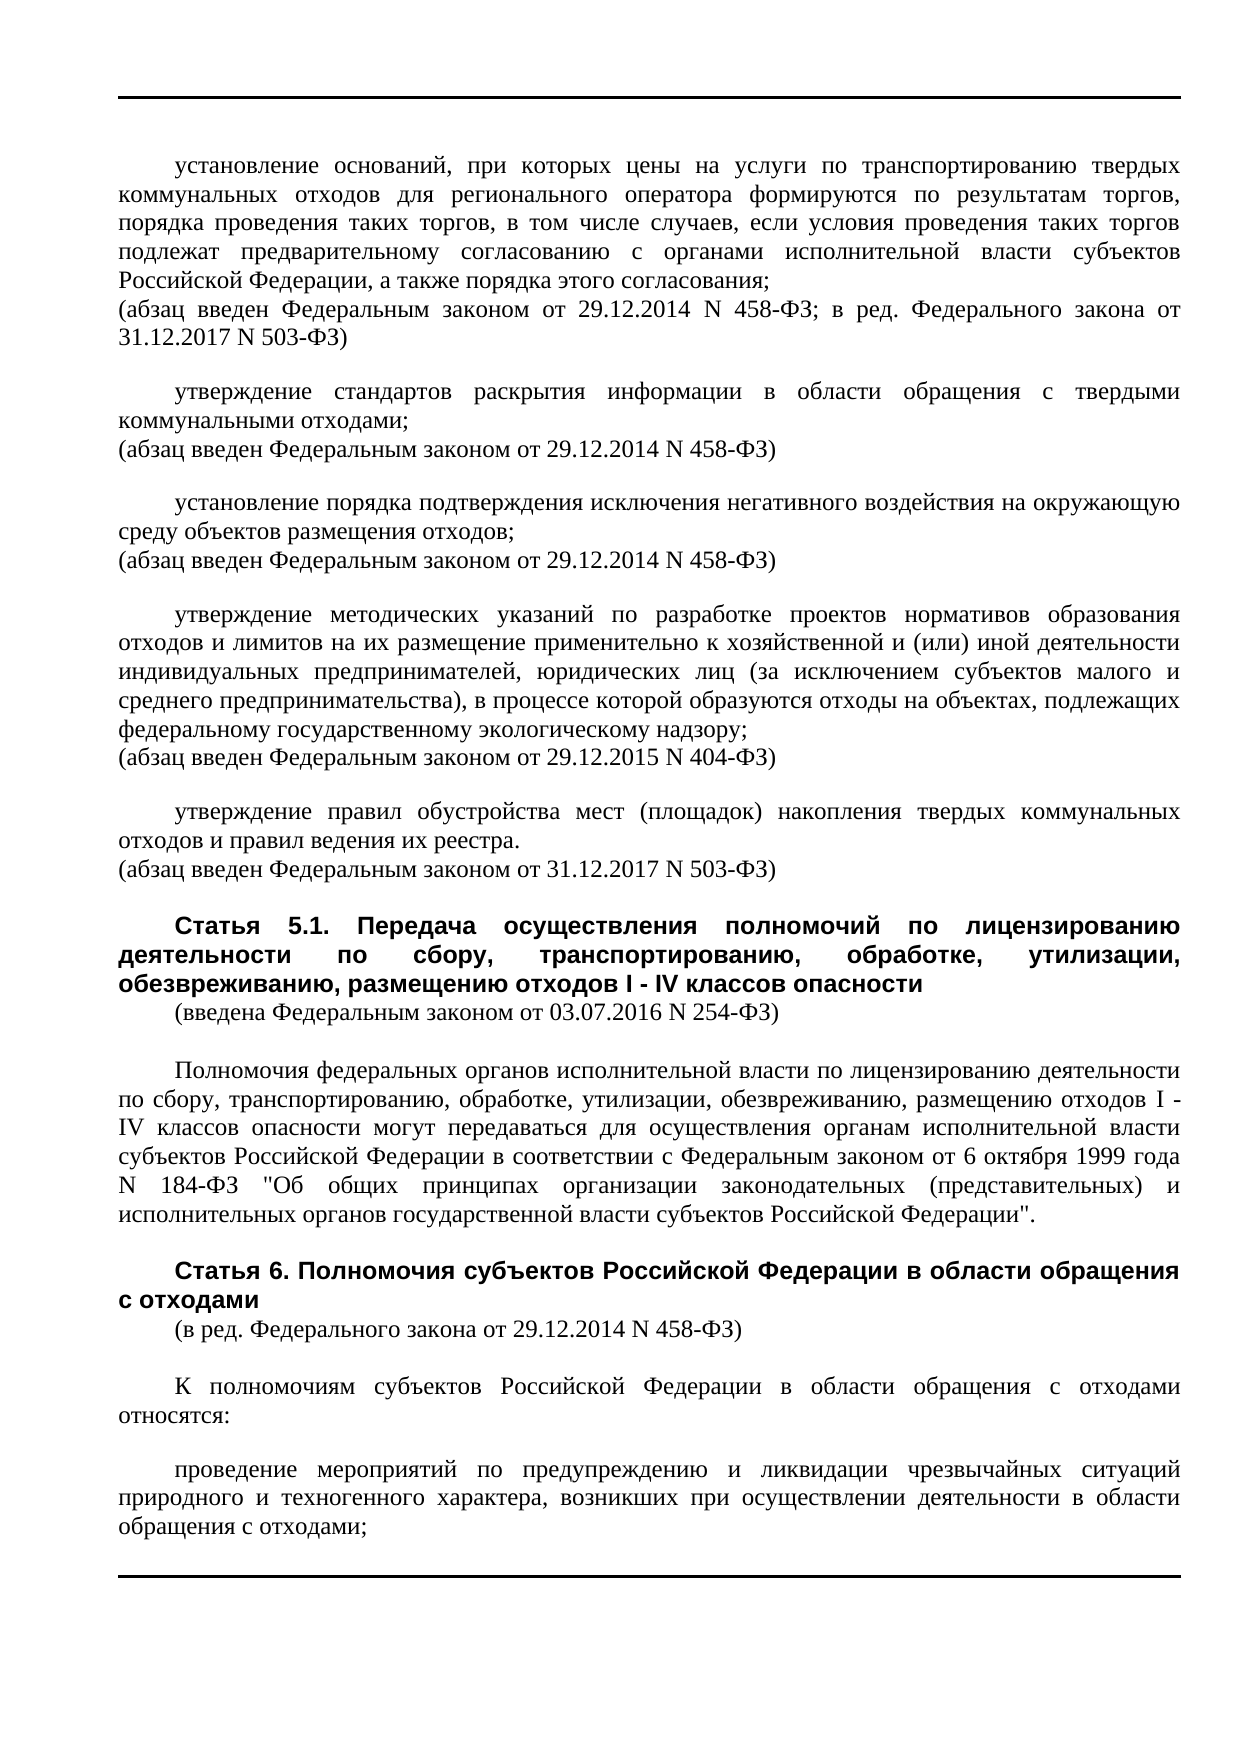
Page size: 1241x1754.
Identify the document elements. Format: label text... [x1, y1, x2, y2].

title Статья 6. Полномочия субъектов Российской Федерации в области обращения с отходами [118, 1256, 1181, 1314]
text установление оснований, при которых цены на услуги по транспортированию твердых коммунальных отходов для регионального оператора формируются по результатам торгов, порядка проведения таких торгов, в том числе случаев, если условия проведения таких торгов подлежат предварительному согласованию с органами исполнительной власти субъектов Российской Федерации, а также порядка этого согласования; [118, 150, 1181, 294]
text (абзац введен Федеральным законом от 29.12.2014 N 458-ФЗ; в ред. Федерального закона от 31.12.2017 N 503-ФЗ) [118, 294, 1181, 351]
text К полномочиям субъектов Российской Федерации в области обращения с отходами относятся: [118, 1371, 1181, 1429]
text утверждение стандартов раскрытия информации в области обращения с твердыми коммунальными отходами; [118, 376, 1181, 434]
text Полномочия федеральных органов исполнительной власти по лицензированию деятельности по сбору, транспортированию, обработке, утилизации, обезвреживанию, размещению отходов I - IV классов опасности могут передаваться для осуществления органам исполнительной власти субъектов Российской Федерации в соответствии с Федеральным законом от 6 октября 1999 года N 184-ФЗ "Об общих принципах организации законодательных (представительных) и исполнительных органов государственной власти субъектов Российской Федерации". [118, 1055, 1181, 1227]
title Статья 5.1. Передача осуществления полномочий по лицензированию деятельности по сбору, транспортированию, обработке, утилизации, обезвреживанию, размещению отходов I - IV классов опасности [118, 911, 1181, 997]
text установление порядка подтверждения исключения негативного воздействия на окружающую среду объектов размещения отходов; [118, 487, 1181, 545]
text проведение мероприятий по предупреждению и ликвидации чрезвычайных ситуаций природного и техногенного характера, возникших при осуществлении деятельности в области обращения с отходами; [118, 1454, 1181, 1540]
text (абзац введен Федеральным законом от 29.12.2015 N 404-ФЗ) [118, 742, 1181, 771]
text (введена Федеральным законом от 03.07.2016 N 254-ФЗ) [118, 997, 1181, 1026]
text утверждение правил обустройства мест (площадок) накопления твердых коммунальных отходов и правил ведения их реестра. [118, 796, 1181, 854]
text (абзац введен Федеральным законом от 29.12.2014 N 458-ФЗ) [118, 434, 1181, 462]
text (абзац введен Федеральным законом от 29.12.2014 N 458-ФЗ) [118, 545, 1181, 574]
text (в ред. Федерального закона от 29.12.2014 N 458-ФЗ) [118, 1314, 1181, 1342]
text утверждение методических указаний по разработке проектов нормативов образования отходов и лимитов на их размещение применительно к хозяйственной и (или) иной деятельности индивидуальных предпринимателей, юридических лиц (за исключением субъектов малого и среднего предпринимательства), в процессе которой образуются отходы на объектах, подлежащих федеральному государственному экологическому надзору; [118, 599, 1181, 742]
text (абзац введен Федеральным законом от 31.12.2017 N 503-ФЗ) [118, 854, 1181, 882]
